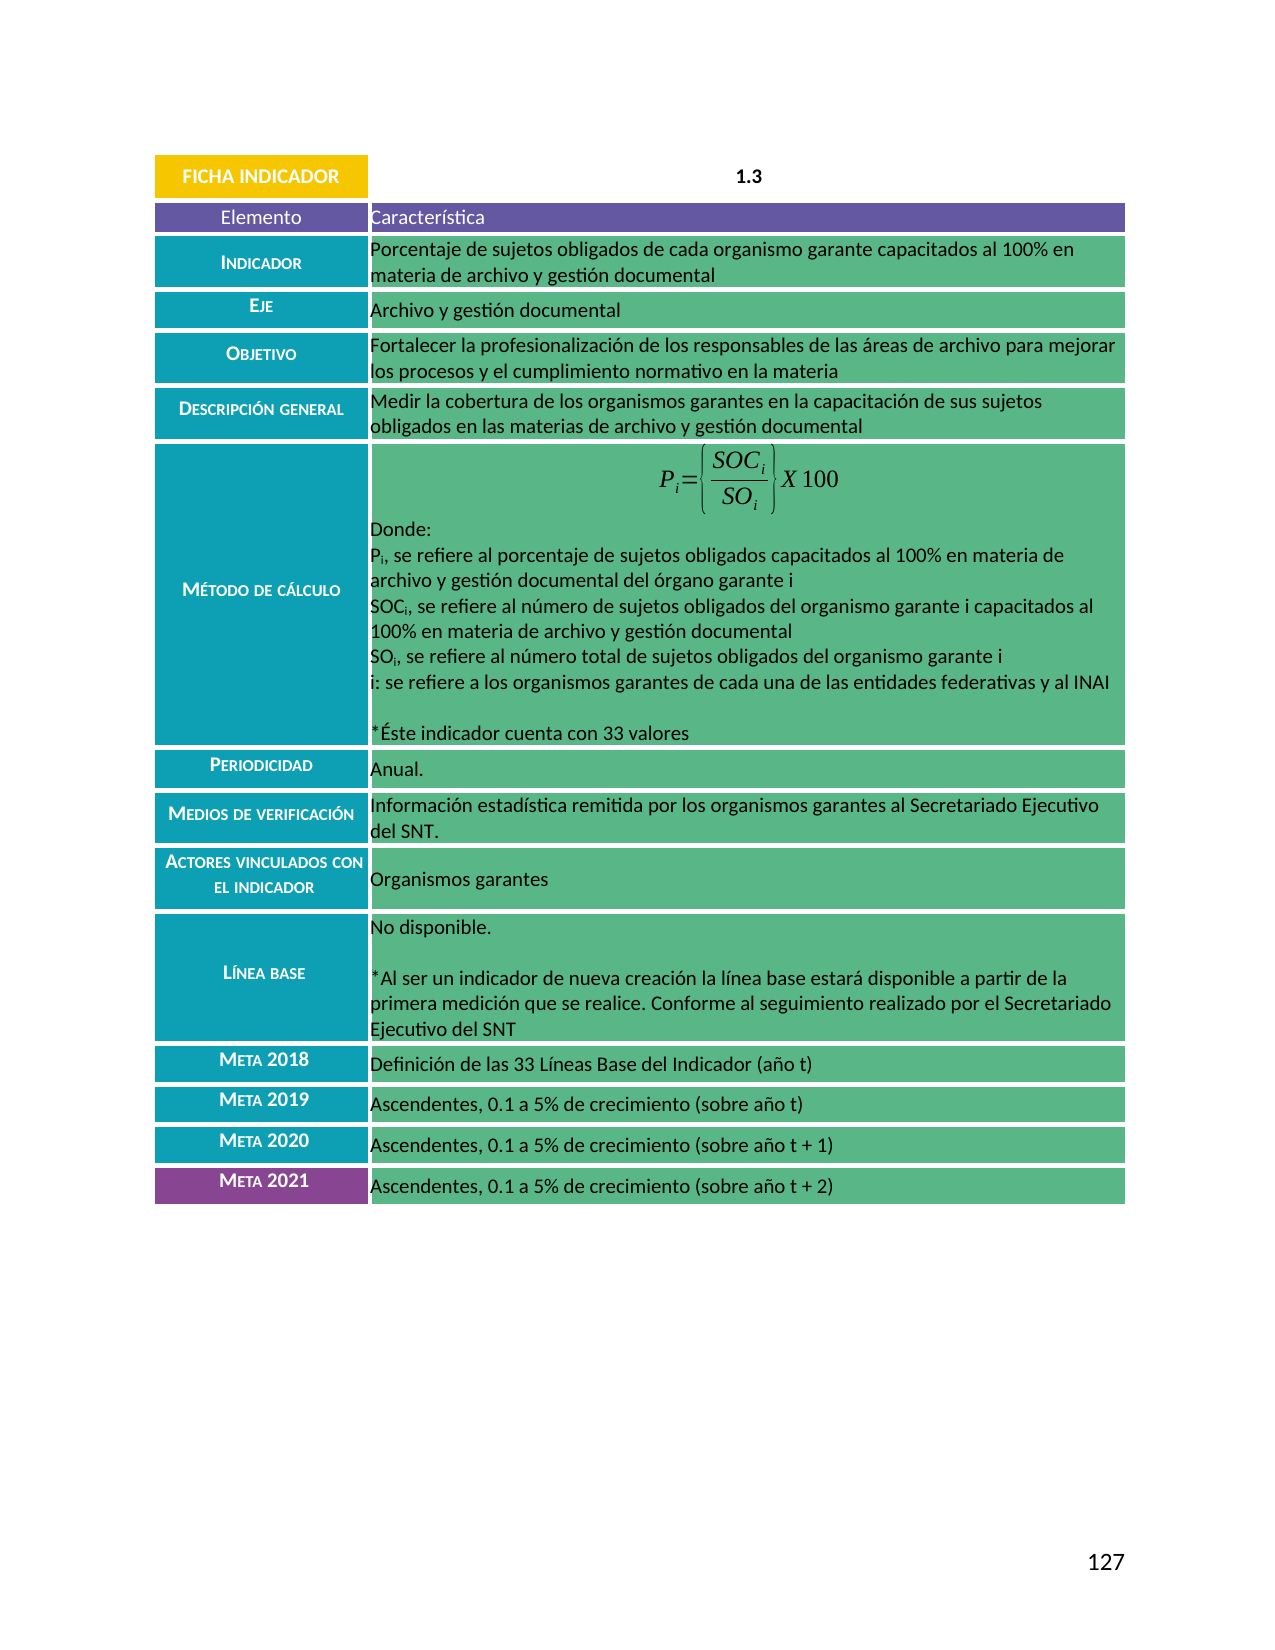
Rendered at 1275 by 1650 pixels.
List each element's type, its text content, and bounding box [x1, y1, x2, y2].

table_cell Meta 2019 [155, 1087, 368, 1122]
table_cell Organismos garantes [372, 848, 1125, 909]
table_cell Porcentaje de sujetos obligados de cada organismo garante capacitados al 100% en materia de archivo y gestión documental [372, 236, 1125, 287]
table_cell Meta 2021 [155, 1168, 368, 1204]
table_cell Ascendentes, 0.1 a 5% de crecimiento (sobre año t) [372, 1087, 1125, 1122]
table_cell Información estadística remitida por los organismos garantes al Secretariado Ejecutivo del SNT. [372, 793, 1125, 843]
table_cell Ascendentes, 0.1 a 5% de crecimiento (sobre año t + 2) [372, 1168, 1125, 1204]
table_cell Fortalecer la profesionalización de los responsables de las áreas de archivo para mejorar los procesos y el cumplimiento normativo en la materia [372, 333, 1125, 383]
table_cell Definición de las 33 Líneas Base del Indicador (año t) [372, 1046, 1125, 1082]
table_cell Línea base [155, 914, 368, 1041]
table_cell Medios de verificación [155, 793, 368, 843]
table_cell Anual. [372, 750, 1125, 788]
table_cell Archivo y gestión documental [372, 292, 1125, 328]
table_header FICHA INDICADOR [155, 155, 368, 198]
table_cell No disponible. *Al ser un indicador de nueva creación la línea base estará disponible a partir de la primera medición que se realice. Conforme al seguimiento realizado por el Secretariado Ejecutivo del SNT [372, 914, 1125, 1041]
table_cell Ascendentes, 0.1 a 5% de crecimiento (sobre año t + 1) [372, 1127, 1125, 1163]
table_cell Elemento [155, 203, 368, 232]
table_cell Eje [155, 292, 368, 328]
table_cell Método de cálculo [155, 444, 368, 745]
table_cell Objetivo [155, 333, 368, 383]
table_cell Donde: Pi, se refiere al porcentaje de sujetos obligados capacitados al 100% en materia de archivo y gestión documental del órgano garante i SOCi, se refiere al número de sujetos obligados del organismo garante i capacitados al 100% en materia de archivo y gestión documental SOi, se refiere al número total de sujetos obligados del organismo garante i i: se refiere a los organismos garantes de cada una de las entidades federativas y al INAI *Éste indicador cuenta con 33 valores [372, 444, 1125, 745]
table_cell Medir la cobertura de los organismos garantes en la capacitación de sus sujetos obligados en las materias de archivo y gestión documental [372, 388, 1125, 439]
table_cell Meta 2020 [155, 1127, 368, 1163]
table_cell Descripción general [155, 388, 368, 439]
table_header 1.3 [372, 155, 1125, 198]
table_cell Actores vinculados con el indicador [155, 848, 368, 909]
table_cell Indicador [155, 236, 368, 287]
table_cell Periodicidad [155, 750, 368, 788]
table_cell Meta 2018 [155, 1046, 368, 1082]
table_cell Característica [372, 203, 1125, 232]
